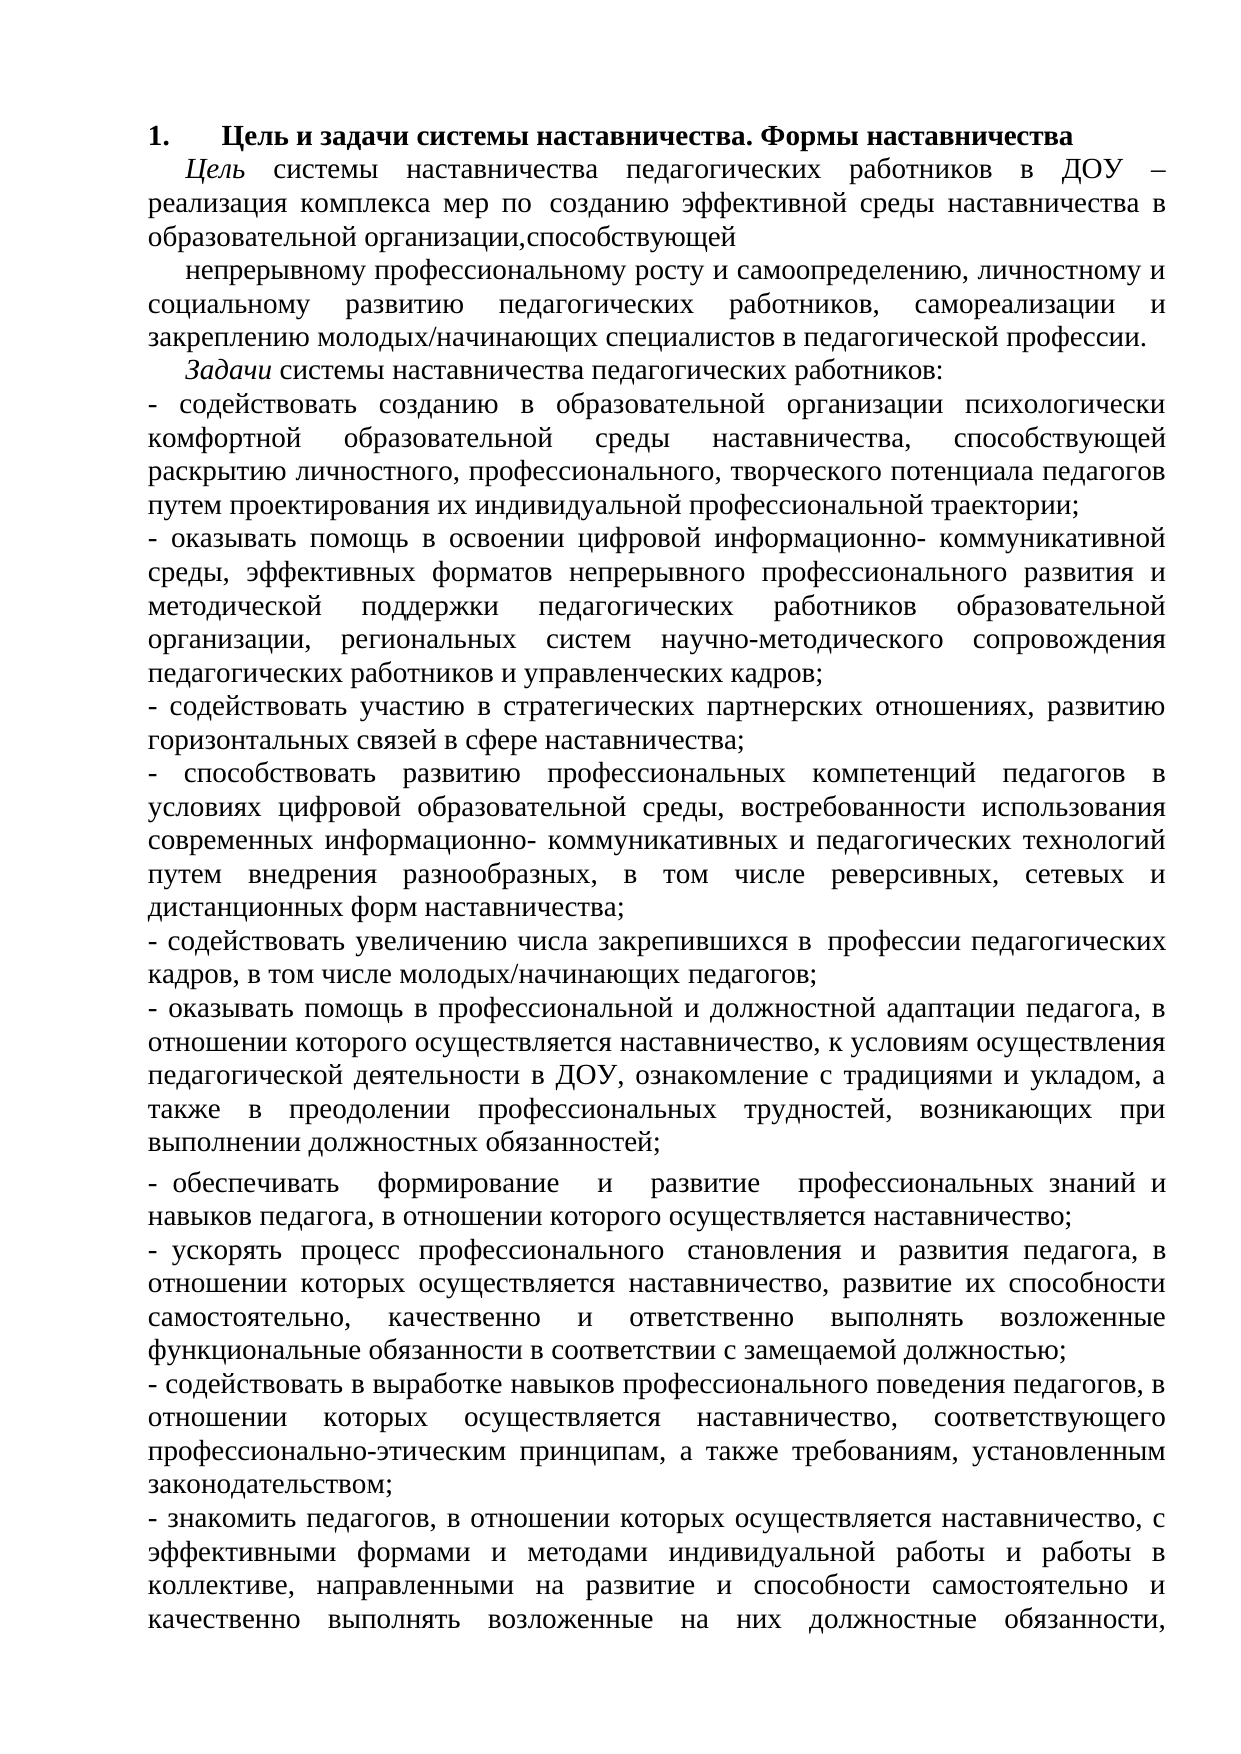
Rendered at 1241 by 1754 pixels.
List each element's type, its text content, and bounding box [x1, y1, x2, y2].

list - оказывать помощь в профессиональной и должностной адаптации педагога, в отношении которого осуществляется наставничество, к условиям осуществления педагогической деятельности в ДОУ, ознакомление с традициями и укладом, а также в преодолении профессиональных трудностей, возникающих при выполнении должностных обязанностей; [148, 990, 1167, 1158]
text - содействовать созданию в образовательной организации психологически комфортной образовательной среды наставничества, способствующей раскрытию личностного, профессионального, творческого потенциала педагогов путем проектирования их индивидуальной профессиональной траектории; [148, 386, 1167, 521]
list Задачи системы наставничества педагогических работников: [148, 353, 1167, 386]
text - обеспечивать формирование и развитие профессиональных знаний и навыков педагога, в отношении которого осуществляется наставничество; [148, 1165, 1167, 1232]
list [148, 1500, 1167, 1634]
subtitle Цель и задачи системы наставничества. Формы наставничества [148, 118, 1167, 152]
list Цель системы наставничества педагогических работников в ДОУ – реализация комплекса мер по созданию эффективной среды наставничества в образовательной организации, способствующей непрерывному профессиональному росту и самоопределению, личностному и социальному развитию педагогических работников, самореализации и закреплению молодых/начинающих специалистов в педагогической профессии. [148, 152, 1167, 353]
list - содействовать увеличению числа закрепившихся в профессии педагогических кадров, в том числе молодых/начинающих педагогов; [148, 923, 1167, 990]
list - способствовать развитию профессиональных компетенций педагогов в условиях цифровой образовательной среды, востребованности использования современных информационно- коммуникативных и педагогических технологий путем внедрения разнообразных, в том числе реверсивных, сетевых и дистанционных форм наставничества; [148, 755, 1167, 923]
text - оказывать помощь в освоении цифровой информационно- коммуникативной среды, эффективных форматов непрерывного профессионального развития и методической поддержки педагогических работников образовательной организации, региональных систем научно-методического сопровождения педагогических работников и управленческих кадров; [148, 521, 1167, 688]
list - содействовать участию в стратегических партнерских отношениях, развитию горизонтальных связей в сфере наставничества; [148, 688, 1167, 755]
list - содействовать в выработке навыков профессионального поведения педагогов, в отношении которых осуществляется наставничество, соответствующего профессионально-этическим принципам, а также требованиям, установленным законодательством; [148, 1366, 1167, 1500]
list - ускорять процесс профессионального становления и развития педагога, в отношении которых осуществляется наставничество, развитие их способности самостоятельно, качественно и ответственно выполнять возложенные функциональные обязанности в соответствии с замещаемой должностью; [148, 1232, 1167, 1366]
